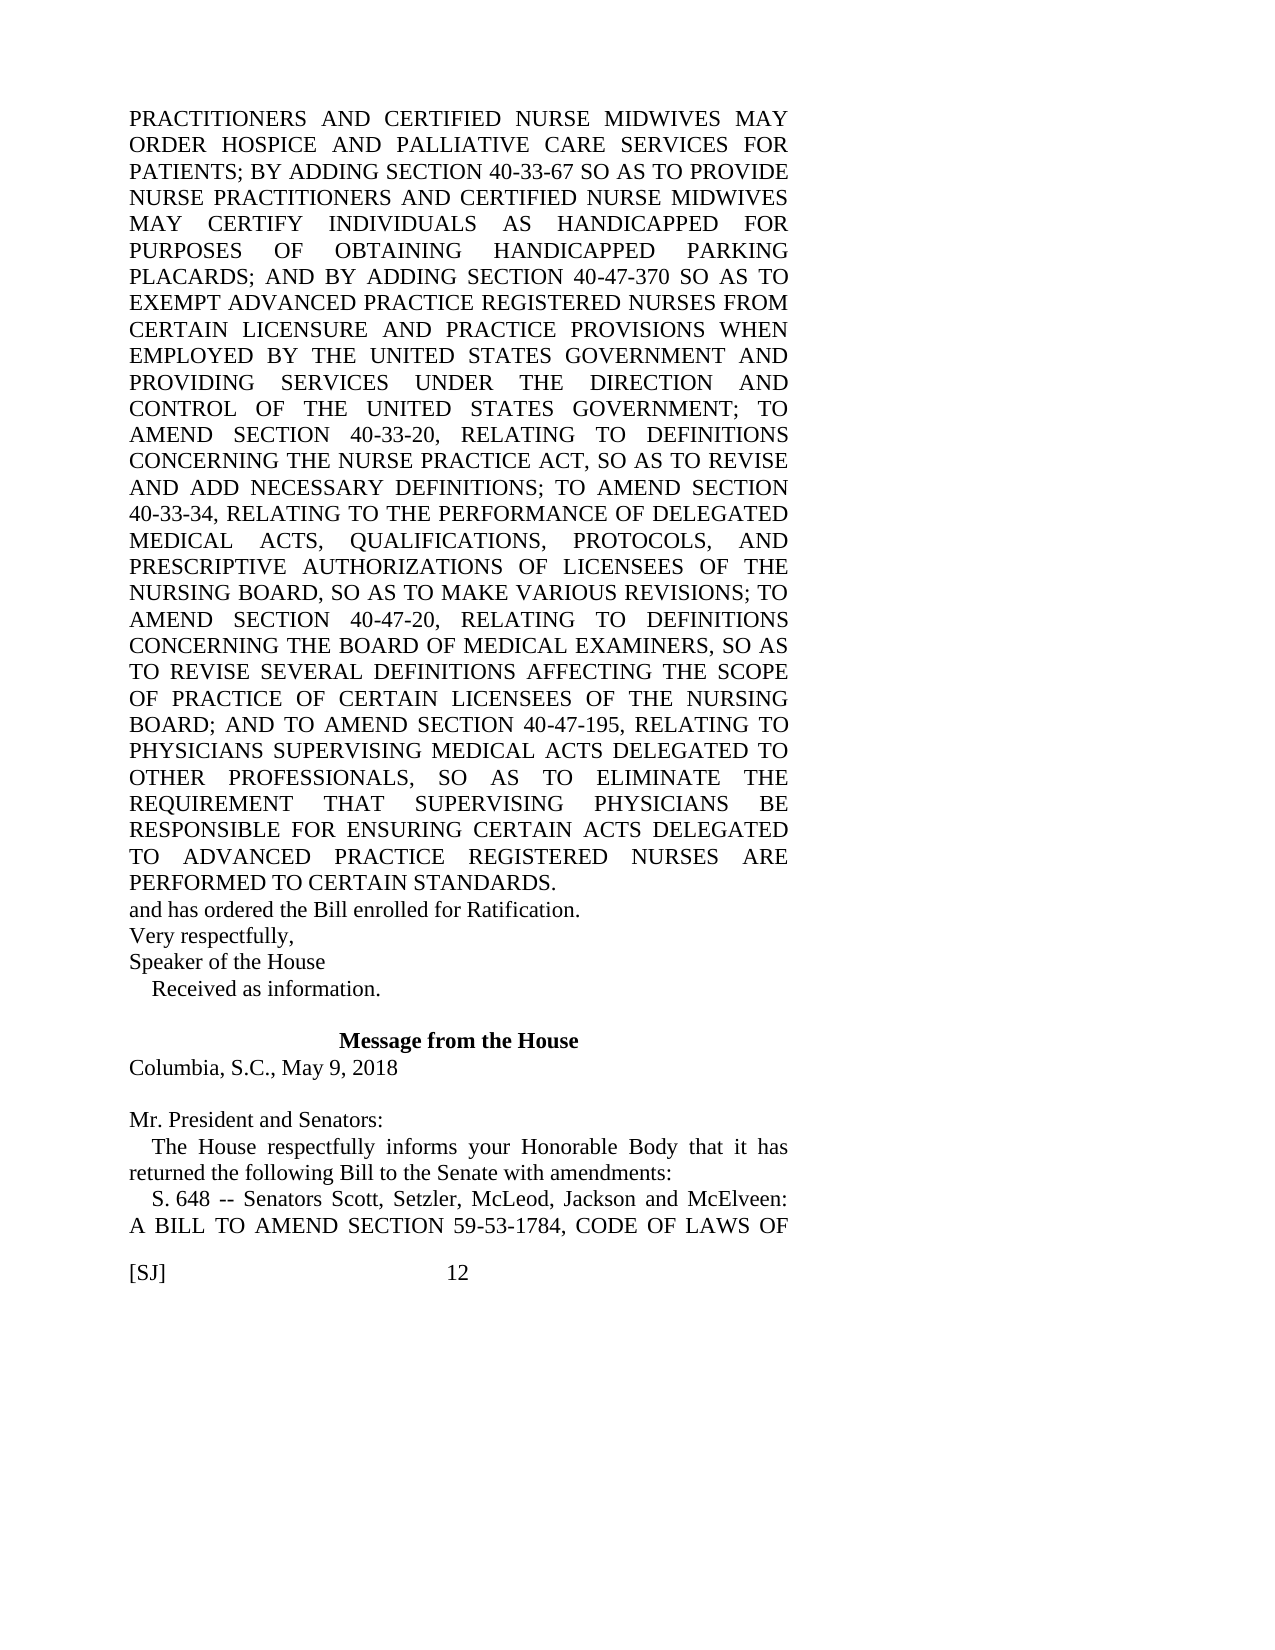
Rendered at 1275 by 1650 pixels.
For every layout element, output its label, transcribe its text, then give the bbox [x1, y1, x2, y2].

text Message from the House [129, 1027, 789, 1054]
text Received as information. [129, 975, 789, 1001]
text Speaker of the House [129, 948, 789, 975]
text Very respectfully, [129, 922, 789, 948]
text Columbia, S.C., May 9, 2018 [129, 1054, 789, 1080]
text The House respectfully informs your Honorable Body that it has returned the following Bill to the Senate with amendments: [129, 1133, 789, 1186]
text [129, 1186, 789, 1238]
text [129, 105, 789, 896]
text Mr. President and Senators: [129, 1106, 789, 1133]
text and has ordered the Bill enrolled for Ratification. [129, 896, 789, 922]
